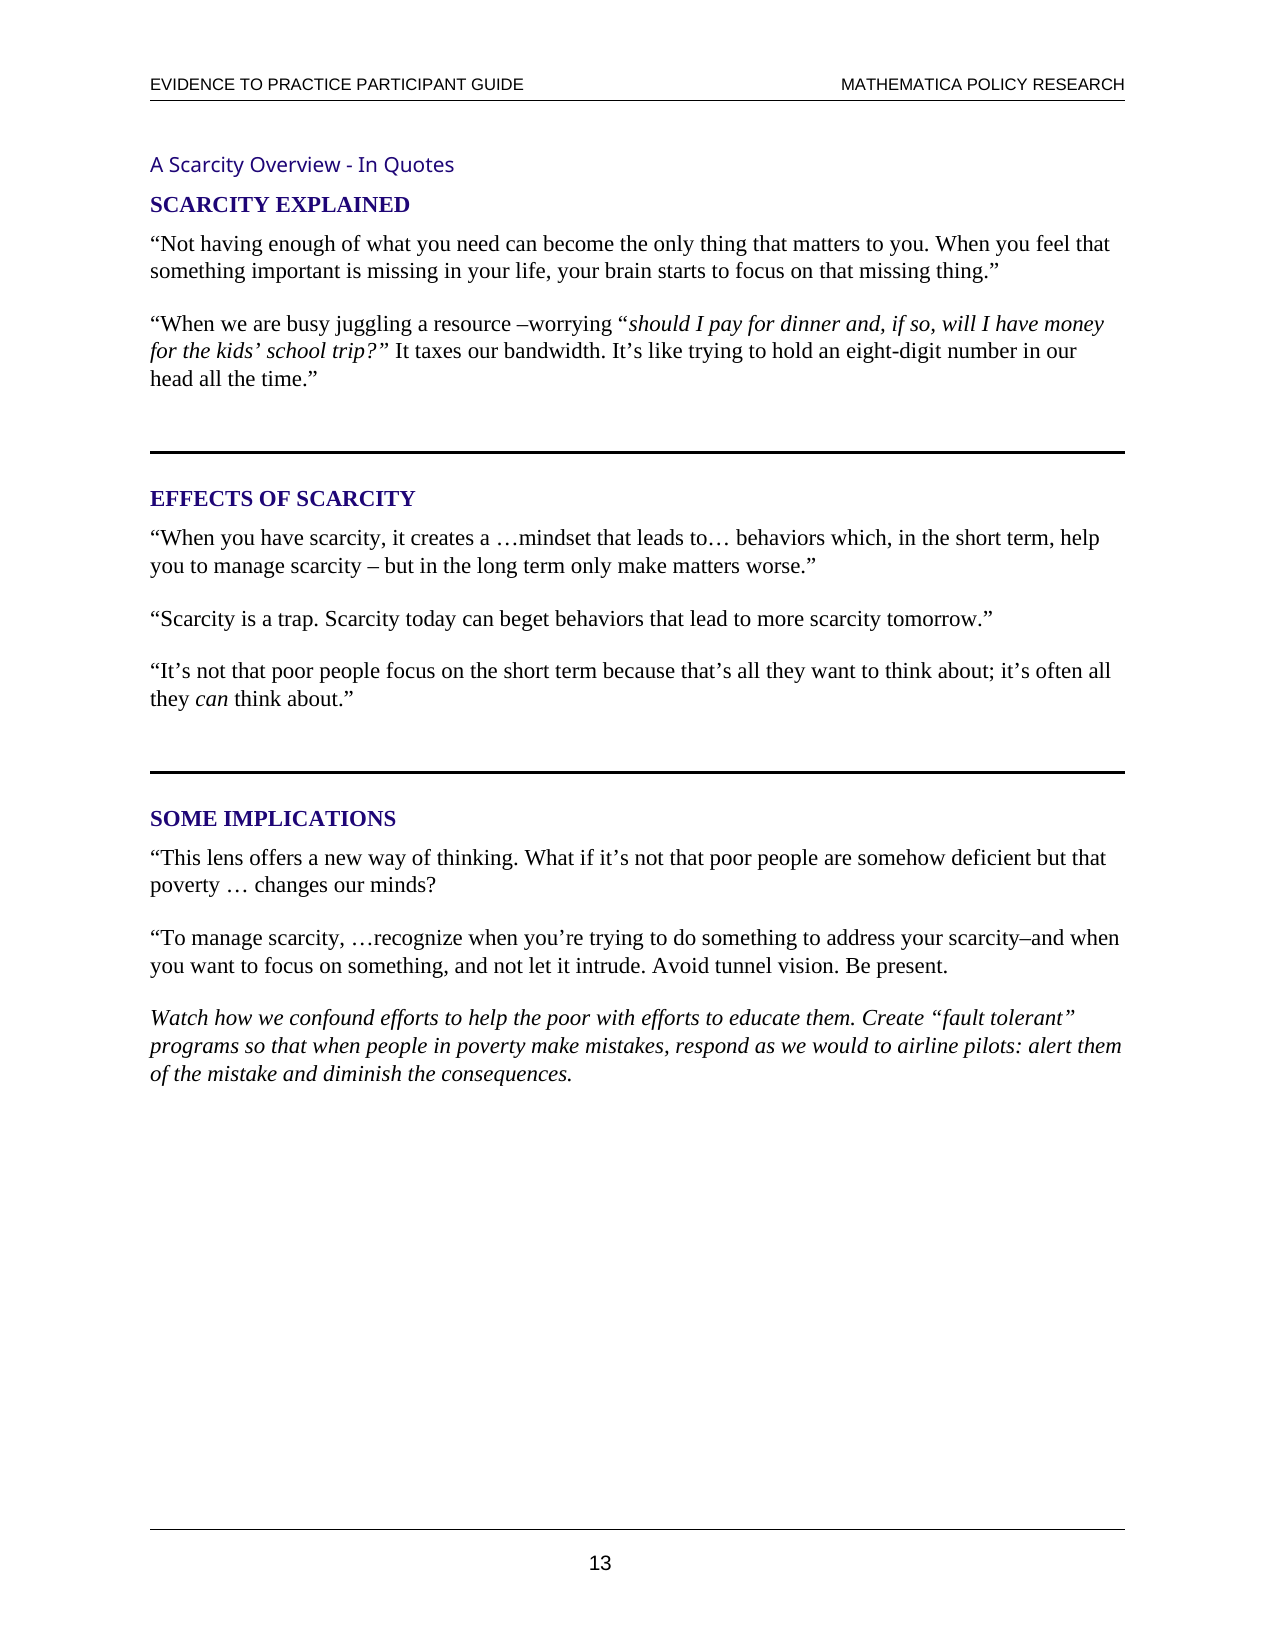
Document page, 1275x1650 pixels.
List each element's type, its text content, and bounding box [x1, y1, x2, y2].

text “Not having enough of what you need can become the only thing that matters to you. When you feel that something important is missing in your life, your brain starts to focus on that missing thing.” [150, 230, 1125, 284]
text “To manage scarcity, …recognize when you’re trying to do something to address your scarcity–and when you want to focus on something, and not let it intrude. Avoid tunnel vision. Be present. [150, 924, 1125, 978]
text EFFECTS OF SCARCITY [150, 486, 1125, 512]
text “This lens offers a new way of thinking. What if it’s not that poor people are somehow deficient but that poverty … changes our minds? [150, 844, 1125, 898]
text A Scarcity Overview - In Quotes [150, 150, 1125, 178]
text “When we are busy juggling a resource –worrying “should I pay for dinner and, if so, will I have money for the kids’ school trip?” It taxes our bandwidth. It’s like trying to hold an eight-digit number in our head all the time.” [150, 310, 1125, 392]
text “Scarcity is a trap. Scarcity today can beget behaviors that lead to more scarcity tomorrow.” [150, 604, 1125, 631]
text SOME IMPLICATIONS [150, 805, 1125, 831]
text “When you have scarcity, it creates a …mindset that leads to… behaviors which, in the short term, help you to manage scarcity – but in the long term only make matters worse.” [150, 524, 1125, 578]
text Watch how we confound efforts to help the poor with efforts to educate them. Create “fault tolerant” programs so that when people in poverty make mistakes, respond as we would to airline pilots: alert them of the mistake and diminish the consequences. [150, 1004, 1125, 1086]
text SCARCITY EXPLAINED [150, 191, 1125, 217]
text “It’s not that poor people focus on the short term because that’s all they want to think about; it’s often all they can think about.” [150, 657, 1125, 711]
